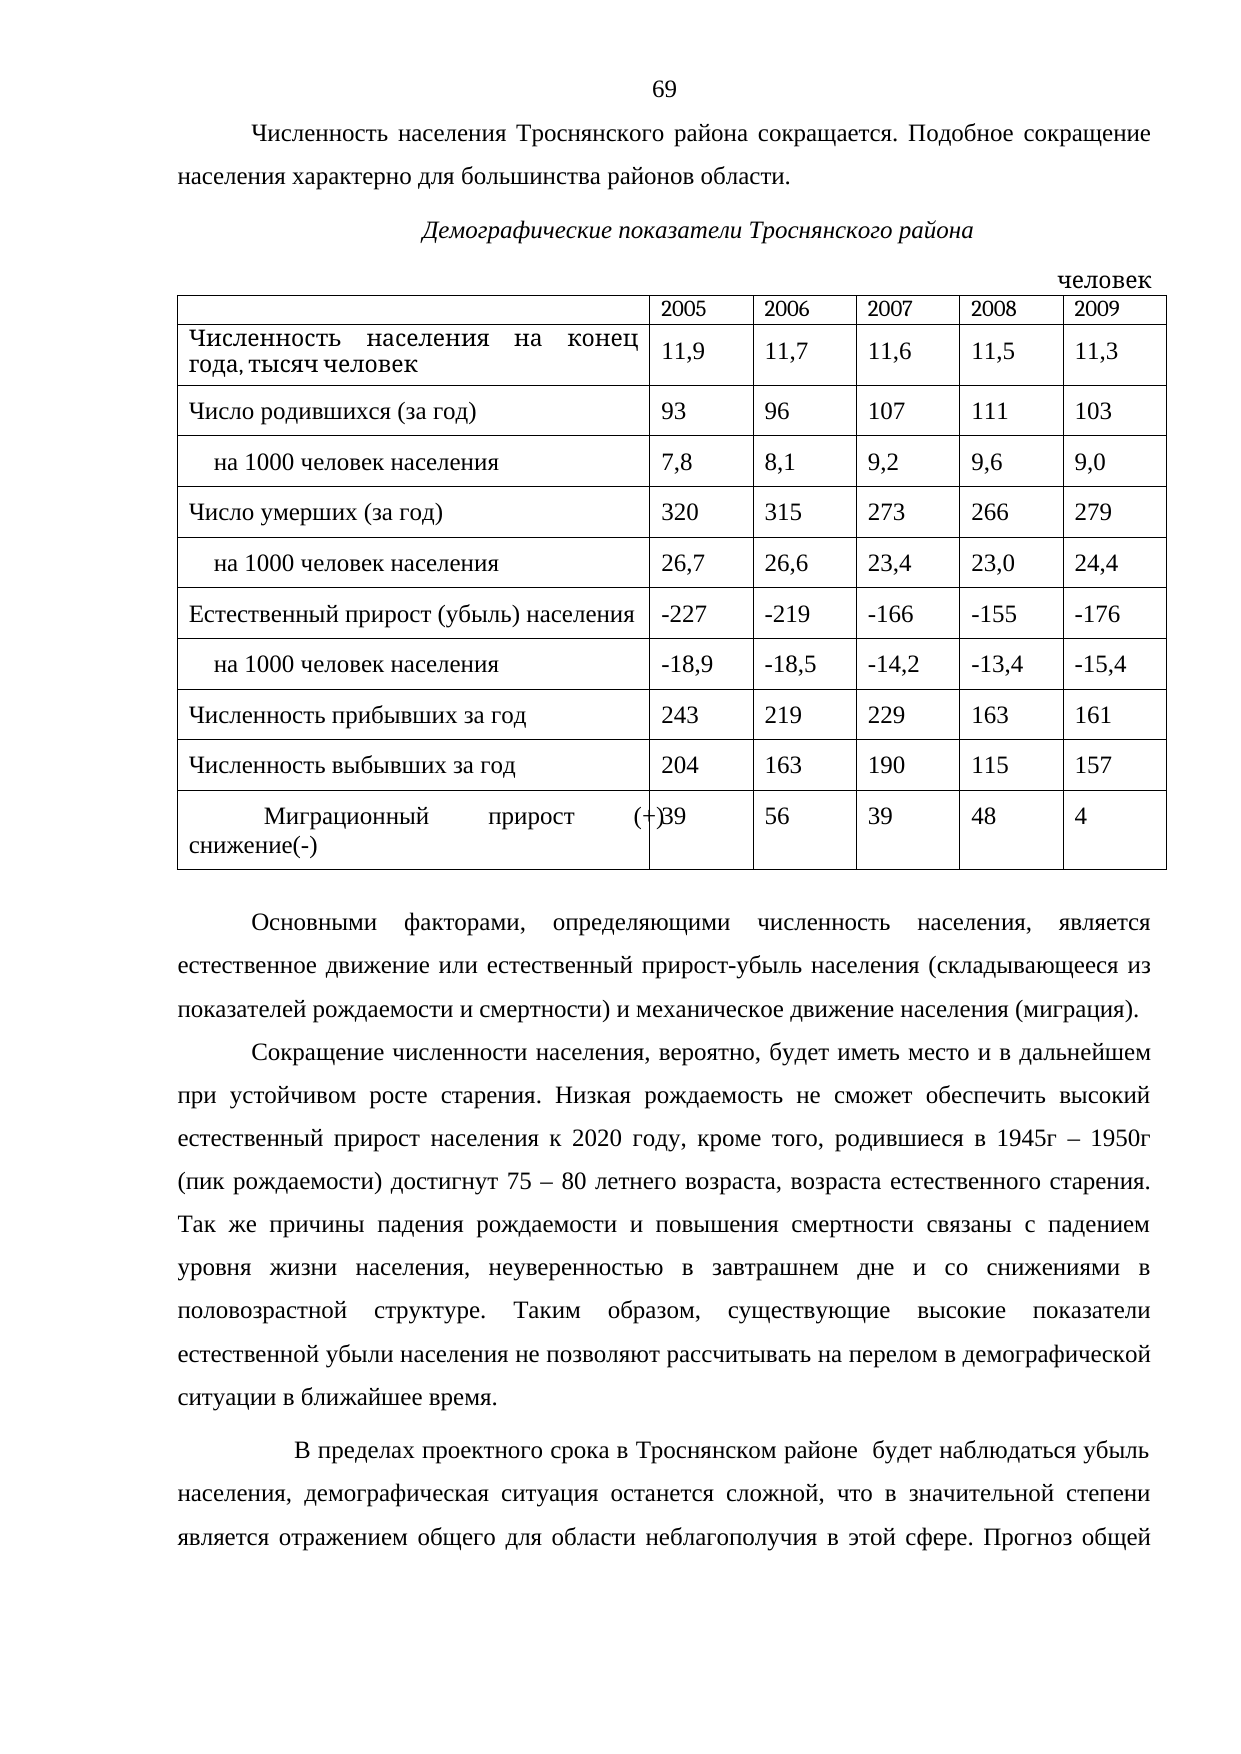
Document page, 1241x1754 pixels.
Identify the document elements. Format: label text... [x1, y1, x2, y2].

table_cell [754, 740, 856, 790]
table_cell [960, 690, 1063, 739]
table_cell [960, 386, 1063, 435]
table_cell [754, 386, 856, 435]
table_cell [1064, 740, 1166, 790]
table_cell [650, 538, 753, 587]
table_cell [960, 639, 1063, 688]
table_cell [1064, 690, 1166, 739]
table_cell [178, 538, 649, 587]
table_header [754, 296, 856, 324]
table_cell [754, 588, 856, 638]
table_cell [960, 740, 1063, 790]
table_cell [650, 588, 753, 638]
text человек [177, 268, 1152, 295]
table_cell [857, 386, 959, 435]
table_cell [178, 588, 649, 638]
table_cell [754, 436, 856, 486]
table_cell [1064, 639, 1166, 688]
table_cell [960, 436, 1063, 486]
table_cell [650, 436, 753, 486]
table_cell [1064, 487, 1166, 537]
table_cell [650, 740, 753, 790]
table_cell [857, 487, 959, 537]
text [177, 1435, 1152, 1550]
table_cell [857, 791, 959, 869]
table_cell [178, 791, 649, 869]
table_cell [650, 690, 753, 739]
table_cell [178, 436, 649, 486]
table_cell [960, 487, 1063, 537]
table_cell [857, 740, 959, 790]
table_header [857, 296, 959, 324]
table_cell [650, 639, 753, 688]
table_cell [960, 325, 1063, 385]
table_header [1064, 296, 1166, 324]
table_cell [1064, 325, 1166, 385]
text Численность населения Троснянского района сокращается. Подобное сокращение населения характерно для большинства районов области. [177, 118, 1152, 190]
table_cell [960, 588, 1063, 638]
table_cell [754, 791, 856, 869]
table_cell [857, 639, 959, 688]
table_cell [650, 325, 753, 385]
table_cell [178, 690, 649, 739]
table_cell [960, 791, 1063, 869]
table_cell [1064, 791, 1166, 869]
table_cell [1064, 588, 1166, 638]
text Основными факторами, определяющими численность населения, является естественное движение или естественный прирост-убыль населения (складывающееся из показателей рождаемости и смертности) и механическое движение населения (миграция). [177, 907, 1152, 1022]
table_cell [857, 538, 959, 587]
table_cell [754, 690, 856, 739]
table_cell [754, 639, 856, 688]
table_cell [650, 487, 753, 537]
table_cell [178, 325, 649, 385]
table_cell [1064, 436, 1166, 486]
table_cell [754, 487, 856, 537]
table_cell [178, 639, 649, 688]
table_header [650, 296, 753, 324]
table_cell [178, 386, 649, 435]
text Сокращение численности населения, вероятно, будет иметь место и в дальнейшем при устойчивом росте старения. Низкая рождаемость не сможет обеспечить высокий естественный прирост населения к 2020 году, кроме того, родившиеся в 1945г – 1950г (пик рождаемости) достигнут 75 – 80 летнего возраста, возраста естественного старения. Так же причины падения рождаемости и повышения смертности связаны с падением уровня жизни населения, неуверенностью в завтрашнем дне и со снижениями в половозрастной структуре. Таким образом, существующие высокие показатели естественной убыли населения не позволяют рассчитывать на перелом в демографической ситуации в ближайшее время. [177, 1037, 1152, 1411]
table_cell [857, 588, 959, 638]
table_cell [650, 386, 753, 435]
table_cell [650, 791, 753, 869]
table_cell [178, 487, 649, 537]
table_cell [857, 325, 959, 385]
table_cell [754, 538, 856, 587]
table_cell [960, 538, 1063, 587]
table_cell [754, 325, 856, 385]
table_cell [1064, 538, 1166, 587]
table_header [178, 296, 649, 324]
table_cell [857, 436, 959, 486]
text Демографические показатели Троснянского района [177, 215, 1152, 243]
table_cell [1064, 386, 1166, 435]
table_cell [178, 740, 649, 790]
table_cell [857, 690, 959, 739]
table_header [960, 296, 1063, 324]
